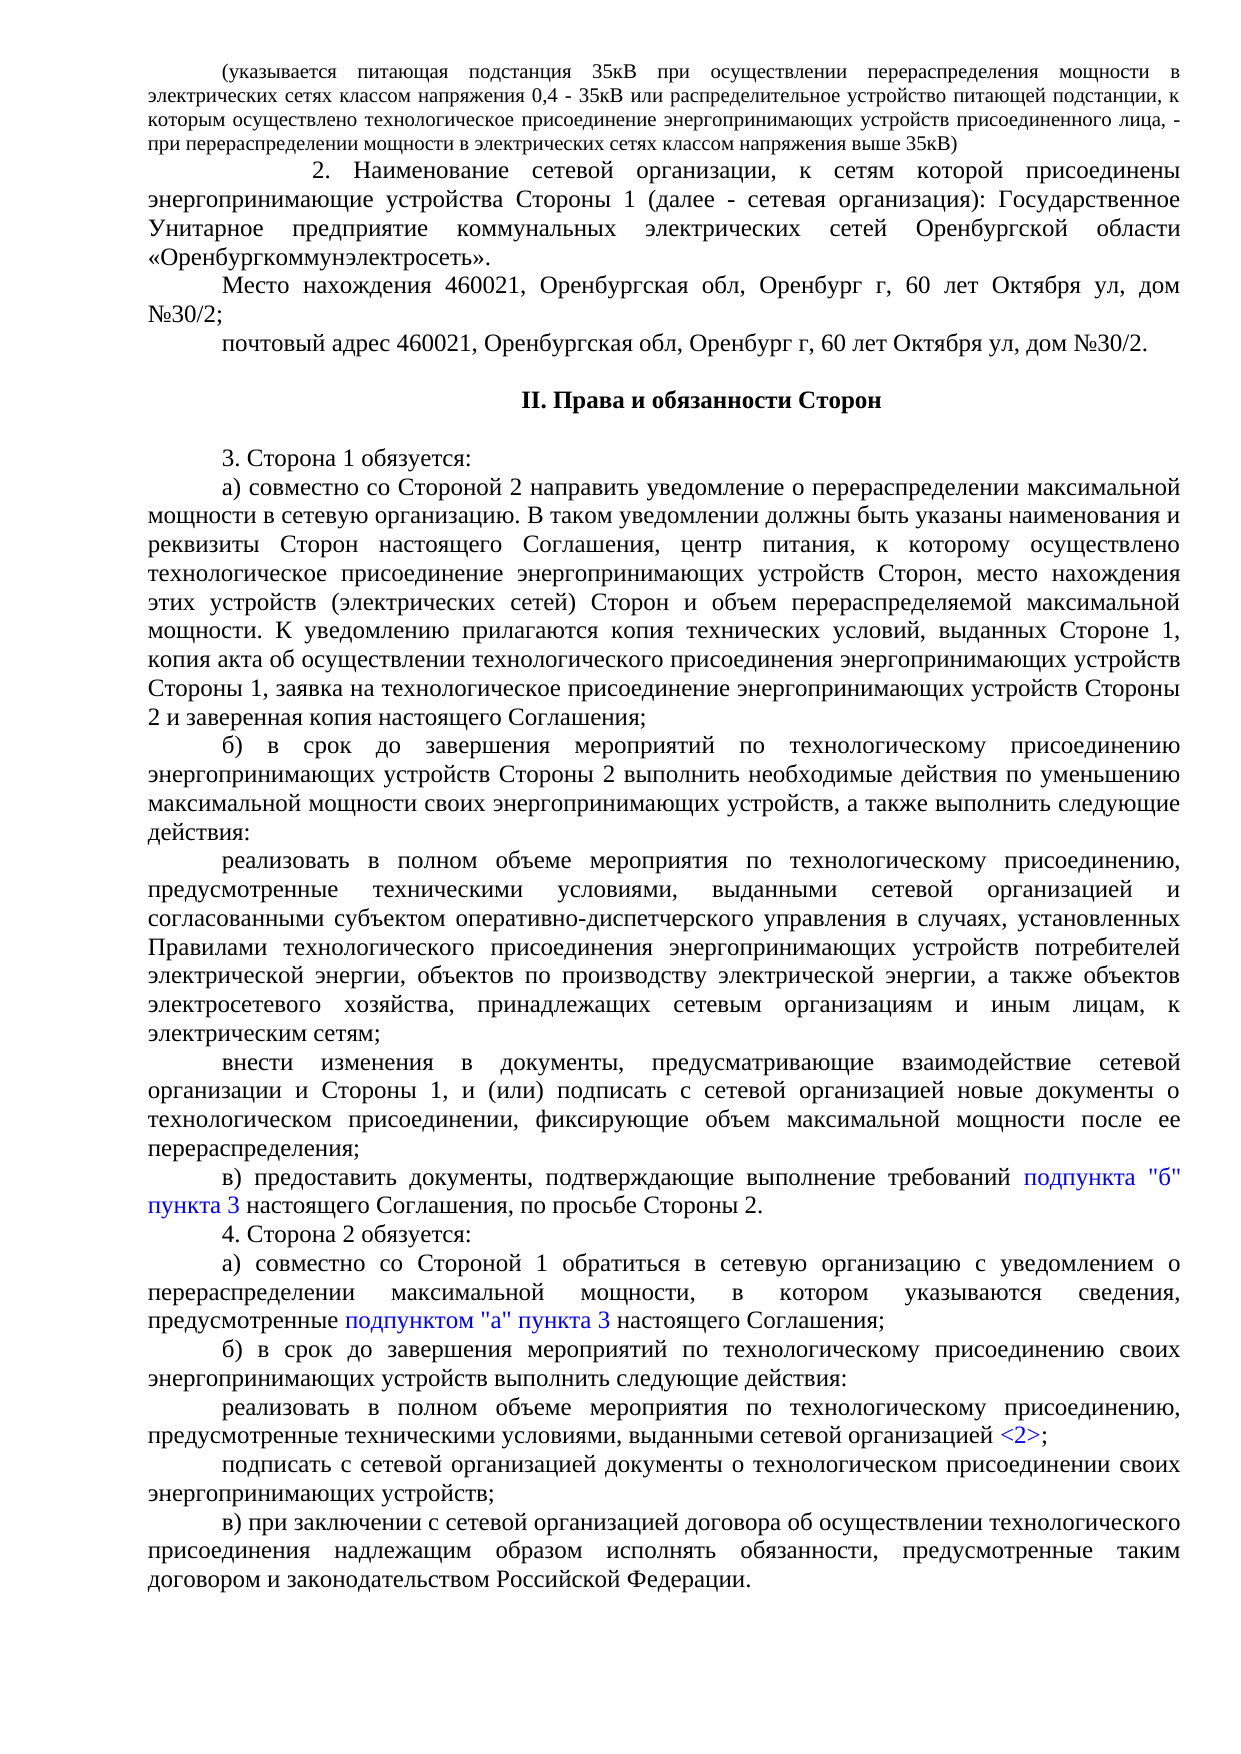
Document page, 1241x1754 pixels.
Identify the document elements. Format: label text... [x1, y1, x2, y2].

text б) в срок до завершения мероприятий по технологическому присоединению своих энергопринимающих устройств выполнить следующие действия: [148, 1334, 1181, 1392]
text реализовать в полном объеме мероприятия по технологическому присоединению, предусмотренные техническими условиями, выданными сетевой организацией <2>; [148, 1392, 1181, 1449]
text 3. Сторона 1 обязуется: [148, 443, 1181, 472]
text (указывается питающая подстанция 35кВ при осуществлении перераспределения мощности в электрических сетях классом напряжения 0,4 - 35кВ или распределительное устройство питающей подстанции, к которым осуществлено технологическое присоединение энергопринимающих устройств присоединенного лица, - при перераспределении мощности в электрических сетях классом напряжения выше 35кВ) [148, 59, 1181, 155]
text в) предоставить документы, подтверждающие выполнение требований подпункта "б" пункта 3 настоящего Соглашения, по просьбе Стороны 2. [148, 1162, 1181, 1219]
text а) совместно со Стороной 1 обратиться в сетевую организацию с уведомлением о перераспределении максимальной мощности, в котором указываются сведения, предусмотренные подпунктом "а" пункта 3 настоящего Соглашения; [148, 1248, 1181, 1334]
text подписать с сетевой организацией документы о технологическом присоединении своих энергопринимающих устройств; [148, 1449, 1181, 1507]
text II. Права и обязанности Сторон [148, 385, 1181, 414]
text Место нахождения 460021, Оренбургская обл, Оренбург г, 60 лет Октября ул, дом №30/2; [148, 270, 1181, 328]
text реализовать в полном объеме мероприятия по технологическому присоединению, предусмотренные техническими условиями, выданными сетевой организацией и согласованными субъектом оперативно-диспетчерского управления в случаях, установленных Правилами технологического присоединения энергопринимающих устройств потребителей электрической энергии, объектов по производству электрической энергии, а также объектов электросетевого хозяйства, принадлежащих сетевым организациям и иным лицам, к электрическим сетям; [148, 845, 1181, 1047]
text б) в срок до завершения мероприятий по технологическому присоединению энергопринимающих устройств Стороны 2 выполнить необходимые действия по уменьшению максимальной мощности своих энергопринимающих устройств, а также выполнить следующие действия: [148, 730, 1181, 845]
text в) при заключении с сетевой организацией договора об осуществлении технологического присоединения надлежащим образом исполнять обязанности, предусмотренные таким договором и законодательством Российской Федерации. [148, 1507, 1181, 1593]
text внести изменения в документы, предусматривающие взаимодействие сетевой организации и Стороны 1, и (или) подписать с сетевой организацией новые документы о технологическом присоединении, фиксирующие объем максимальной мощности после ее перераспределения; [148, 1047, 1181, 1162]
text 4. Сторона 2 обязуется: [148, 1219, 1181, 1248]
text 2. Наименование сетевой организации, к сетям которой присоединены энергопринимающие устройства Стороны 1 (далее - сетевая организация): Государственное Унитарное предприятие коммунальных электрических сетей Оренбургской области «Оренбургкоммунэлектросеть». [148, 155, 1181, 270]
text а) совместно со Стороной 2 направить уведомление о перераспределении максимальной мощности в сетевую организацию. В таком уведомлении должны быть указаны наименования и реквизиты Сторон настоящего Соглашения, центр питания, к которому осуществлено технологическое присоединение энергопринимающих устройств Сторон, место нахождения этих устройств (электрических сетей) Сторон и объем перераспределяемой максимальной мощности. К уведомлению прилагаются копия технических условий, выданных Стороне 1, копия акта об осуществлении технологического присоединения энергопринимающих устройств Стороны 1, заявка на технологическое присоединение энергопринимающих устройств Стороны 2 и заверенная копия настоящего Соглашения; [148, 472, 1181, 730]
text почтовый адрес 460021, Оренбургская обл, Оренбург г, 60 лет Октября ул, дом №30/2. [148, 328, 1181, 357]
